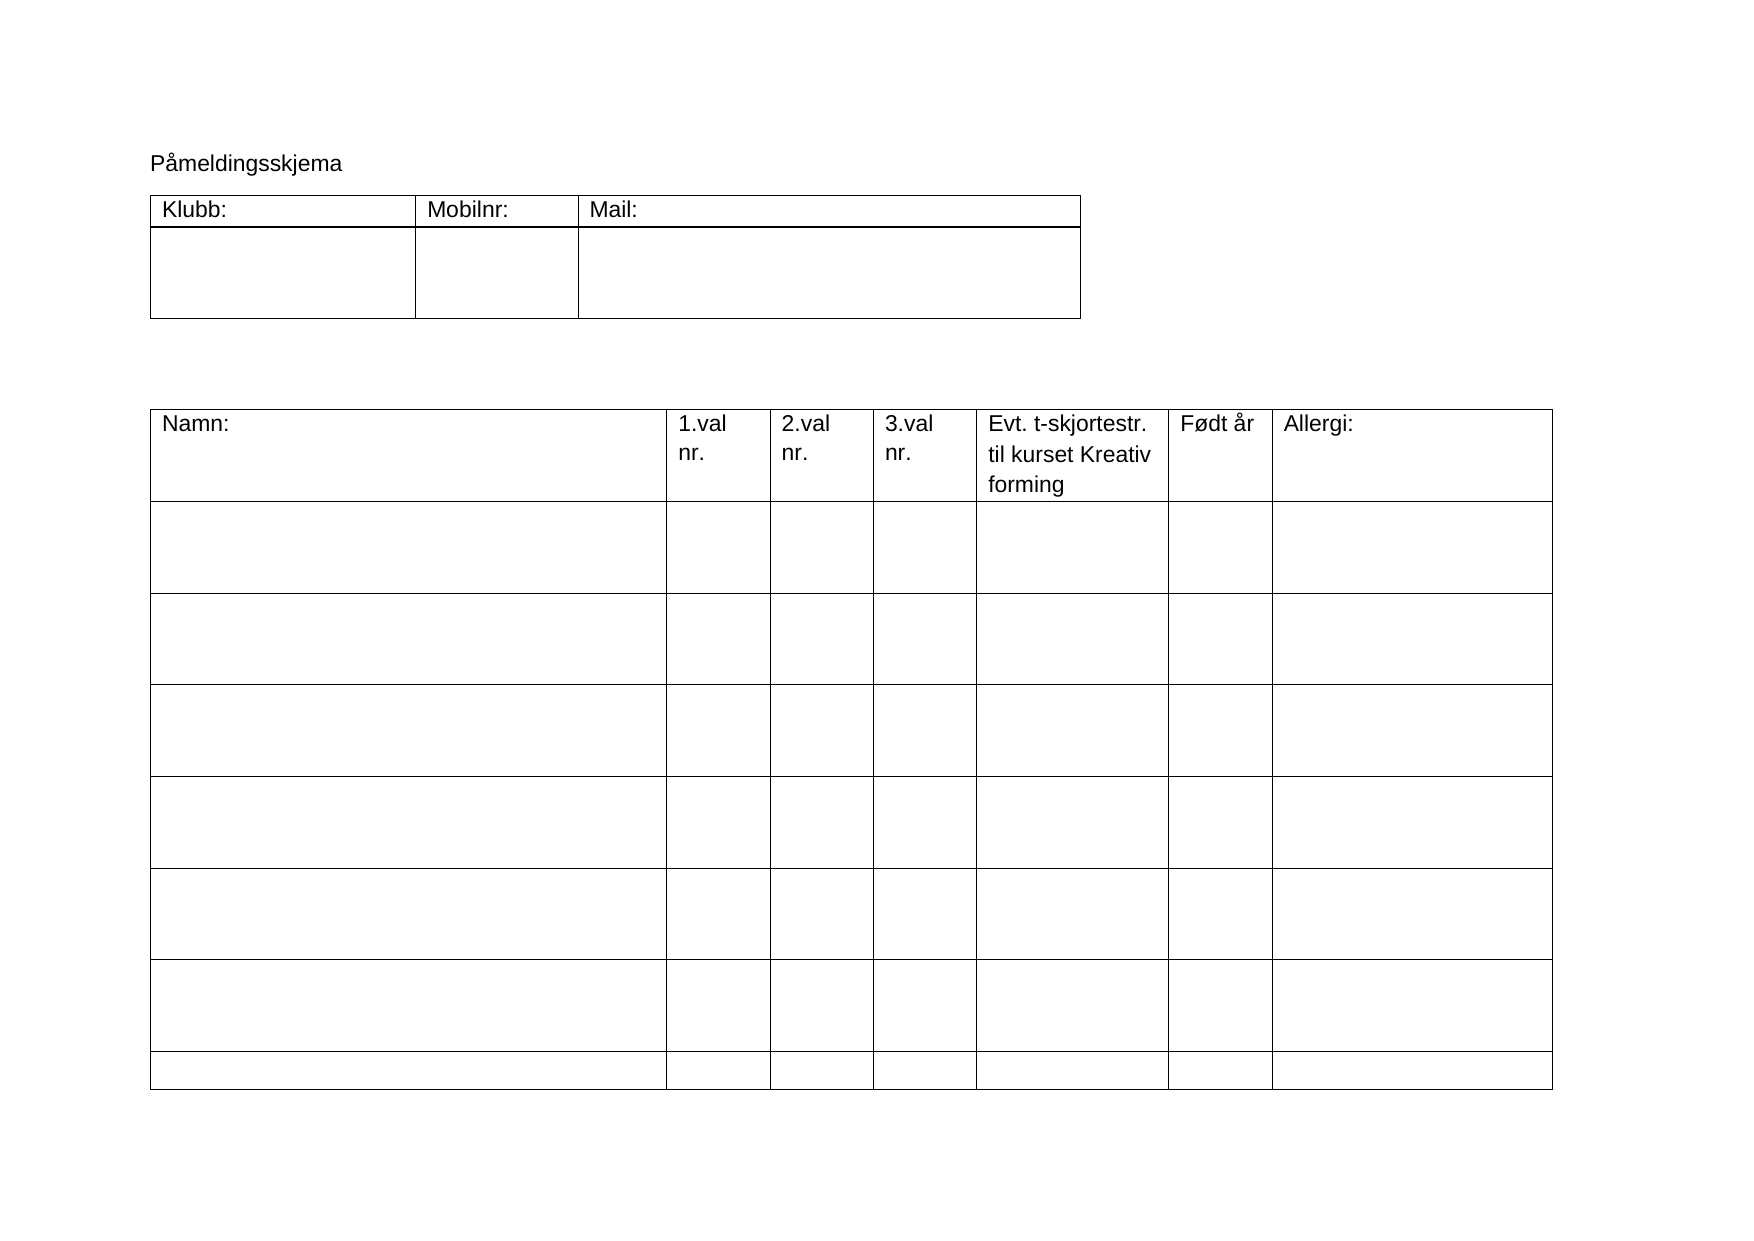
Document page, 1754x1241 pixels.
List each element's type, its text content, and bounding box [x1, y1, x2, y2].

table_header Namn: [151, 410, 666, 501]
table_cell [771, 960, 873, 1051]
table_cell [1169, 777, 1272, 868]
table_cell [874, 502, 976, 593]
table_cell [667, 594, 770, 684]
table_cell [151, 960, 666, 1051]
table_cell [771, 869, 873, 959]
table_cell [874, 1052, 976, 1089]
table_cell [416, 228, 578, 318]
table_cell [977, 960, 1168, 1051]
table_cell [151, 869, 666, 959]
table_cell [667, 1052, 770, 1089]
table_header 2.val nr. [771, 410, 873, 501]
table_header 3.val nr. [874, 410, 976, 501]
table_cell [1169, 594, 1272, 684]
table_header 1.val nr. [667, 410, 770, 501]
table_cell [151, 777, 666, 868]
table_cell [151, 594, 666, 684]
table_header Klubb: [151, 196, 415, 226]
table_header Mobilnr: [416, 196, 578, 226]
table_cell [667, 502, 770, 593]
table_cell [1169, 960, 1272, 1051]
table_cell [1169, 869, 1272, 959]
table_cell [579, 228, 1080, 318]
table_cell [977, 685, 1168, 776]
table_header Allergi: [1273, 410, 1552, 501]
table_cell [667, 869, 770, 959]
table_cell [771, 777, 873, 868]
table_cell [771, 1052, 873, 1089]
table_cell [1169, 685, 1272, 776]
table_cell [1273, 777, 1552, 868]
table_header Mail: [579, 196, 1080, 226]
table_cell [1273, 960, 1552, 1051]
table_cell [667, 960, 770, 1051]
table_cell [977, 502, 1168, 593]
table_cell [977, 594, 1168, 684]
table_cell [874, 594, 976, 684]
table_cell [667, 685, 770, 776]
table_cell [771, 594, 873, 684]
table_cell [1273, 869, 1552, 959]
table_cell [1273, 685, 1552, 776]
table_cell [874, 869, 976, 959]
table_header Født år [1169, 410, 1272, 501]
table_cell [874, 685, 976, 776]
table_cell [874, 960, 976, 1051]
table_cell [151, 1052, 666, 1089]
table_cell [151, 228, 415, 318]
table_cell [1273, 1052, 1552, 1089]
table_header Evt. t-skjortestr. til kurset Kreativ forming [977, 410, 1168, 501]
text Påmeldingsskjema [150, 150, 1604, 176]
table_cell [771, 685, 873, 776]
table_cell [151, 685, 666, 776]
table_cell [151, 502, 666, 593]
table_cell [874, 777, 976, 868]
table_cell [1273, 502, 1552, 593]
table_cell [1169, 1052, 1272, 1089]
table_cell [1169, 502, 1272, 593]
table_cell [667, 777, 770, 868]
table_cell [771, 502, 873, 593]
table_cell [1273, 594, 1552, 684]
table_cell [977, 777, 1168, 868]
table_cell [977, 869, 1168, 959]
table_cell [977, 1052, 1168, 1089]
